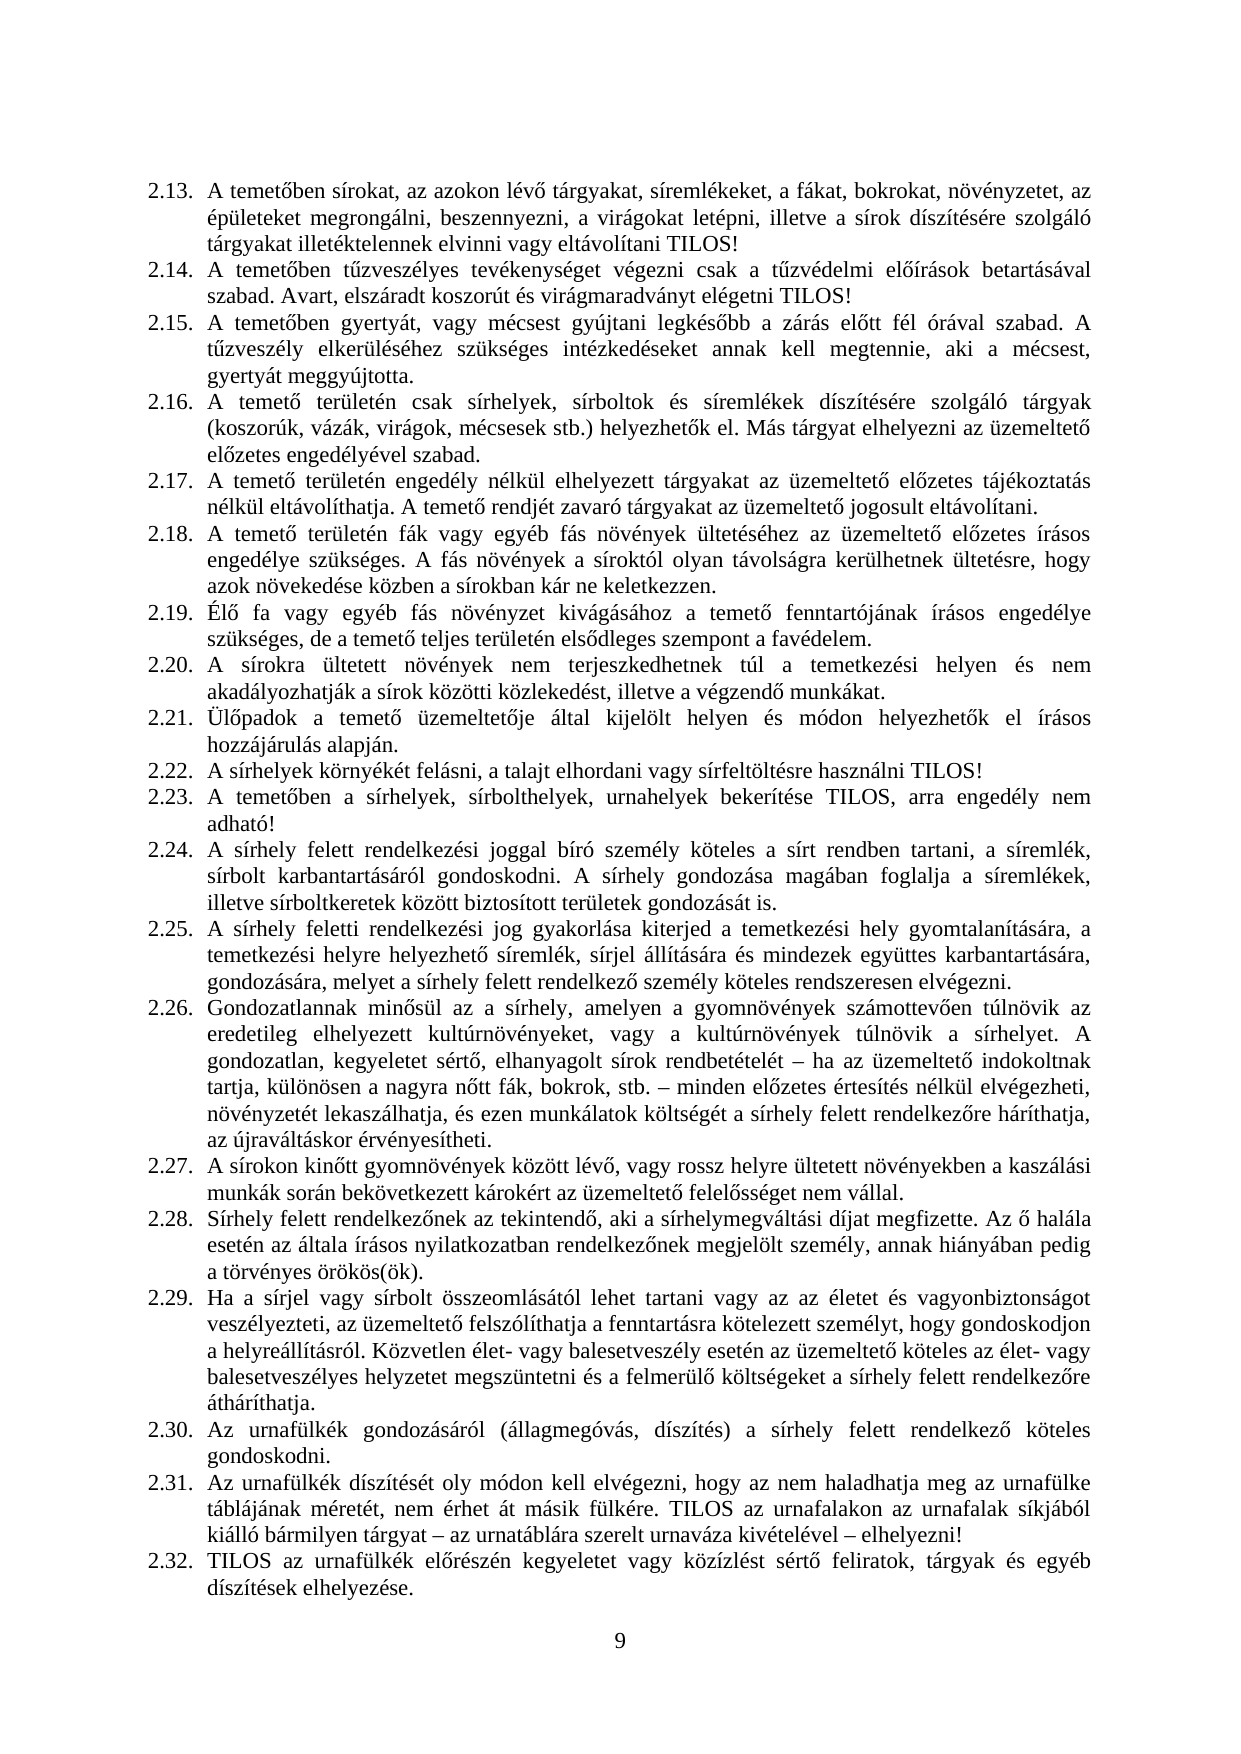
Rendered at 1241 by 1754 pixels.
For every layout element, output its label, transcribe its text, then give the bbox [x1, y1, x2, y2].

text 2.26. Gondozatlannak minősül az a sírhely, amelyen a gyomnövények számottevően túlnövik az eredetileg elhelyezett kultúrnövényeket, vagy a kultúrnövények túlnövik a sírhelyet. A gondozatlan, kegyeletet sértő, elhanyagolt sírok rendbetételét – ha az üzemeltető indokoltnak tartja, különösen a nagyra nőtt fák, bokrok, stb. – minden előzetes értesítés nélkül elvégezheti, növényzetét lekaszálhatja, és ezen munkálatok költségét a sírhely felett rendelkezőre háríthatja, az újraváltáskor érvényesítheti. [148, 994, 1092, 1152]
text 2.24. A sírhely felett rendelkezési joggal bíró személy köteles a sírt rendben tartani, a síremlék, sírbolt karbantartásáról gondoskodni. A sírhely gondozása magában foglalja a síremlékek, illetve sírboltkeretek között biztosított területek gondozását is. [148, 836, 1092, 915]
text 2.27. A sírokon kinőtt gyomnövények között lévő, vagy rossz helyre ültetett növényekben a kaszálási munkák során bekövetkezett károkért az üzemeltető felelősséget nem vállal. [148, 1152, 1092, 1205]
text 2.21. Ülőpadok a temető üzemeltetője által kijelölt helyen és módon helyezhetők el írásos hozzájárulás alapján. [148, 704, 1092, 757]
text 2.32. TILOS az urnafülkék előrészén kegyeletet vagy közízlést sértő feliratok, tárgyak és egyéb díszítések elhelyezése. [148, 1548, 1092, 1600]
text 2.16. A temető területén csak sírhelyek, sírboltok és síremlékek díszítésére szolgáló tárgyak (koszorúk, vázák, virágok, mécsesek stb.) helyezhetők el. Más tárgyat elhelyezni az üzemeltető előzetes engedélyével szabad. [148, 388, 1092, 467]
text 2.23. A temetőben a sírhelyek, sírbolthelyek, urnahelyek bekerítése TILOS, arra engedély nem adható! [148, 783, 1092, 836]
text 2.29. Ha a sírjel vagy sírbolt összeomlásától lehet tartani vagy az az életet és vagyonbiztonságot veszélyezteti, az üzemeltető felszólíthatja a fenntartásra kötelezett személyt, hogy gondoskodjon a helyreállításról. Közvetlen élet- vagy balesetveszély esetén az üzemeltető köteles az élet- vagy balesetveszélyes helyzetet megszüntetni és a felmerülő költségeket a sírhely felett rendelkezőre átháríthatja. [148, 1284, 1092, 1416]
text 2.15. A temetőben gyertyát, vagy mécsest gyújtani legkésőbb a zárás előtt fél órával szabad. A tűzveszély elkerüléséhez szükséges intézkedéseket annak kell megtennie, aki a mécsest, gyertyát meggyújtotta. [148, 309, 1092, 388]
text 2.20. A sírokra ültetett növények nem terjeszkedhetnek túl a temetkezési helyen és nem akadályozhatják a sírok közötti közlekedést, illetve a végzendő munkákat. [148, 652, 1092, 704]
text 2.25. A sírhely feletti rendelkezési jog gyakorlása kiterjed a temetkezési hely gyomtalanítására, a temetkezési helyre helyezhető síremlék, sírjel állítására és mindezek együttes karbantartására, gondozására, melyet a sírhely felett rendelkező személy köteles rendszeresen elvégezni. [148, 915, 1092, 994]
text 2.31. Az urnafülkék díszítését oly módon kell elvégezni, hogy az nem haladhatja meg az urnafülke táblájának méretét, nem érhet át másik fülkére. TILOS az urnafalakon az urnafalak síkjából kiálló bármilyen tárgyat – az urnatáblára szerelt urnaváza kivételével – elhelyezni! [148, 1468, 1092, 1548]
text 2.17. A temető területén engedély nélkül elhelyezett tárgyakat az üzemeltető előzetes tájékoztatás nélkül eltávolíthatja. A temető rendjét zavaró tárgyakat az üzemeltető jogosult eltávolítani. [148, 467, 1092, 520]
text 2.14. A temetőben tűzveszélyes tevékenységet végezni csak a tűzvédelmi előírások betartásával szabad. Avart, elszáradt koszorút és virágmaradványt elégetni TILOS! [148, 256, 1092, 309]
text 2.30. Az urnafülkék gondozásáról (állagmegóvás, díszítés) a sírhely felett rendelkező köteles gondoskodni. [148, 1416, 1092, 1468]
text 2.13. A temetőben sírokat, az azokon lévő tárgyakat, síremlékeket, a fákat, bokrokat, növényzetet, az épületeket megrongálni, beszennyezni, a virágokat letépni, illetve a sírok díszítésére szolgáló tárgyakat illetéktelennek elvinni vagy eltávolítani TILOS! [148, 177, 1092, 256]
text 2.28. Sírhely felett rendelkezőnek az tekintendő, aki a sírhelymegváltási díjat megfizette. Az ő halála esetén az általa írásos nyilatkozatban rendelkezőnek megjelölt személy, annak hiányában pedig a törvényes örökös(ök). [148, 1205, 1092, 1284]
text 2.19. Élő fa vagy egyéb fás növényzet kivágásához a temető fenntartójának írásos engedélye szükséges, de a temető teljes területén elsődleges szempont a favédelem. [148, 599, 1092, 652]
text 2.22. A sírhelyek környékét felásni, a talajt elhordani vagy sírfeltöltésre használni TILOS! [148, 757, 1092, 783]
text 2.18. A temető területén fák vagy egyéb fás növények ültetéséhez az üzemeltető előzetes írásos engedélye szükséges. A fás növények a síroktól olyan távolságra kerülhetnek ültetésre, hogy azok növekedése közben a sírokban kár ne keletkezzen. [148, 520, 1092, 599]
